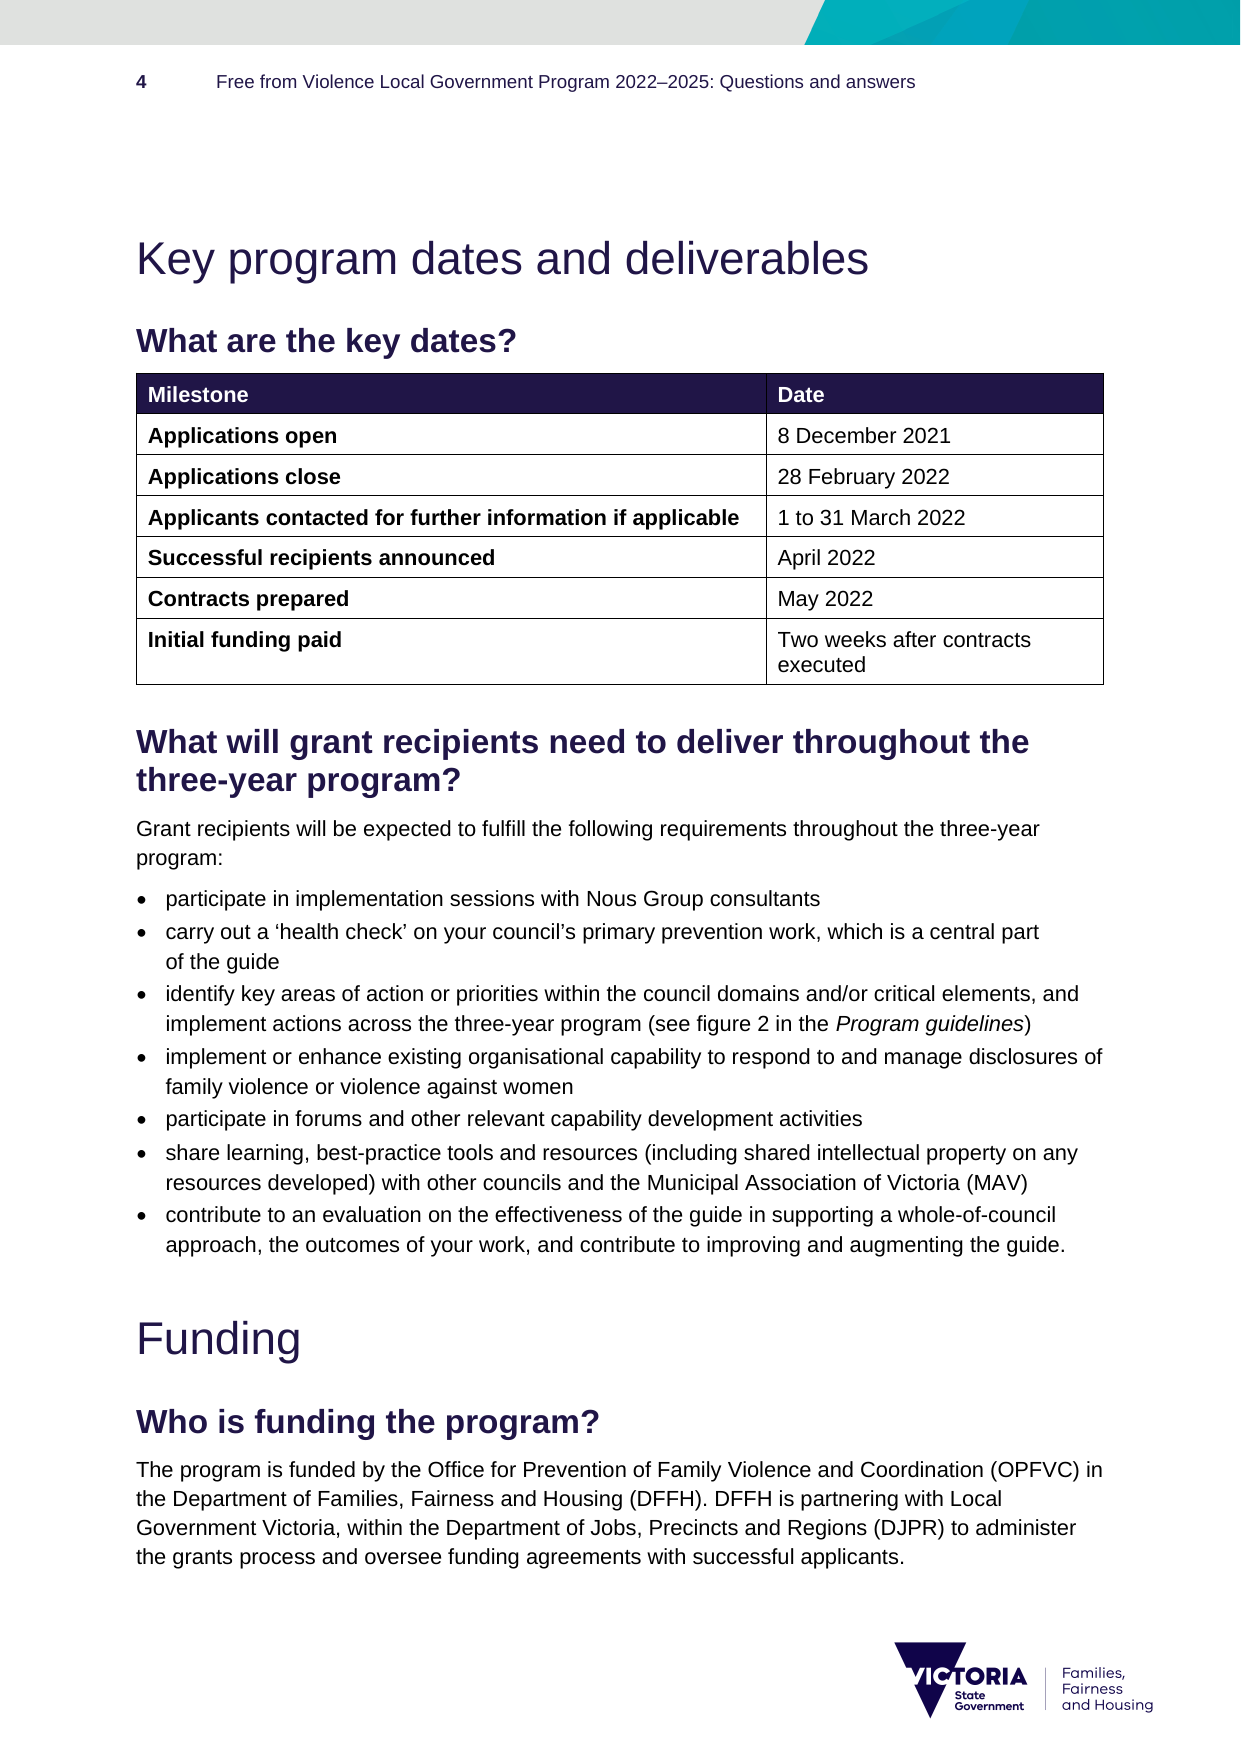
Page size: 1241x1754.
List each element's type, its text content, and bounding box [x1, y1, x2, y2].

table_cell 28 February 2022 [767, 455, 1103, 495]
table_header Date [767, 374, 1103, 413]
subtitle What will grant recipients need to deliver throughout the three-year program? [136, 722, 1104, 799]
text participate in forums and other relevant capability development activities [136, 1103, 1104, 1132]
text participate in implementation sessions with Nous Group consultants [136, 882, 1104, 911]
table_cell Two weeks after contracts executed [767, 619, 1103, 683]
subtitle Funding [136, 1311, 1104, 1364]
table_cell Contracts prepared [137, 578, 766, 617]
subtitle What are the key dates? [136, 322, 1104, 360]
table_cell April 2022 [767, 537, 1103, 577]
table_header Milestone [137, 374, 766, 413]
text implement or enhance existing organisational capability to respond to and manage disclosures of family violence or violence against women [136, 1041, 1104, 1099]
table_cell 1 to 31 March 2022 [767, 496, 1103, 536]
text Grant recipients will be expected to fulfill the following requirements throughout the three-year program: [136, 811, 1104, 870]
text carry out a ‘health check’ on your council’s primary prevention work, which is a central part of the guide [136, 916, 1104, 974]
subtitle Key program dates and deliverables [136, 231, 1104, 284]
table_cell Applicants contacted for further information if applicable [137, 496, 766, 536]
text identify key areas of action or priorities within the council domains and/or critical elements, and implement actions across the three-year program (see figure 2 in the Program guidelines) [136, 978, 1104, 1036]
text share learning, best-practice tools and resources (including shared intellectual property on any resources developed) with other councils and the Municipal Association of Victoria (MAV) [136, 1136, 1104, 1195]
table_cell Initial funding paid [137, 619, 766, 683]
table_cell 8 December 2021 [767, 414, 1103, 454]
picture [0, 1588, 1241, 1754]
subtitle Who is funding the program? [136, 1402, 1104, 1440]
table_cell May 2022 [767, 578, 1103, 617]
table_cell Applications close [137, 455, 766, 495]
picture [0, 0, 1241, 45]
table_cell Applications open [137, 414, 766, 454]
text contribute to an evaluation on the effectiveness of the guide in supporting a whole-of-council approach, the outcomes of your work, and contribute to improving and augmenting the guide. [136, 1199, 1104, 1257]
table_cell Successful recipients announced [137, 537, 766, 577]
text The program is funded by the Office for Prevention of Family Violence and Coordination (OPFVC) in the Department of Families, Fairness and Housing (DFFH). DFFH is partnering with Local Government Victoria, within the Department of Jobs, Precincts and Regions (DJPR) to administer the grants process and oversee funding agreements with successful applicants. [136, 1453, 1104, 1569]
